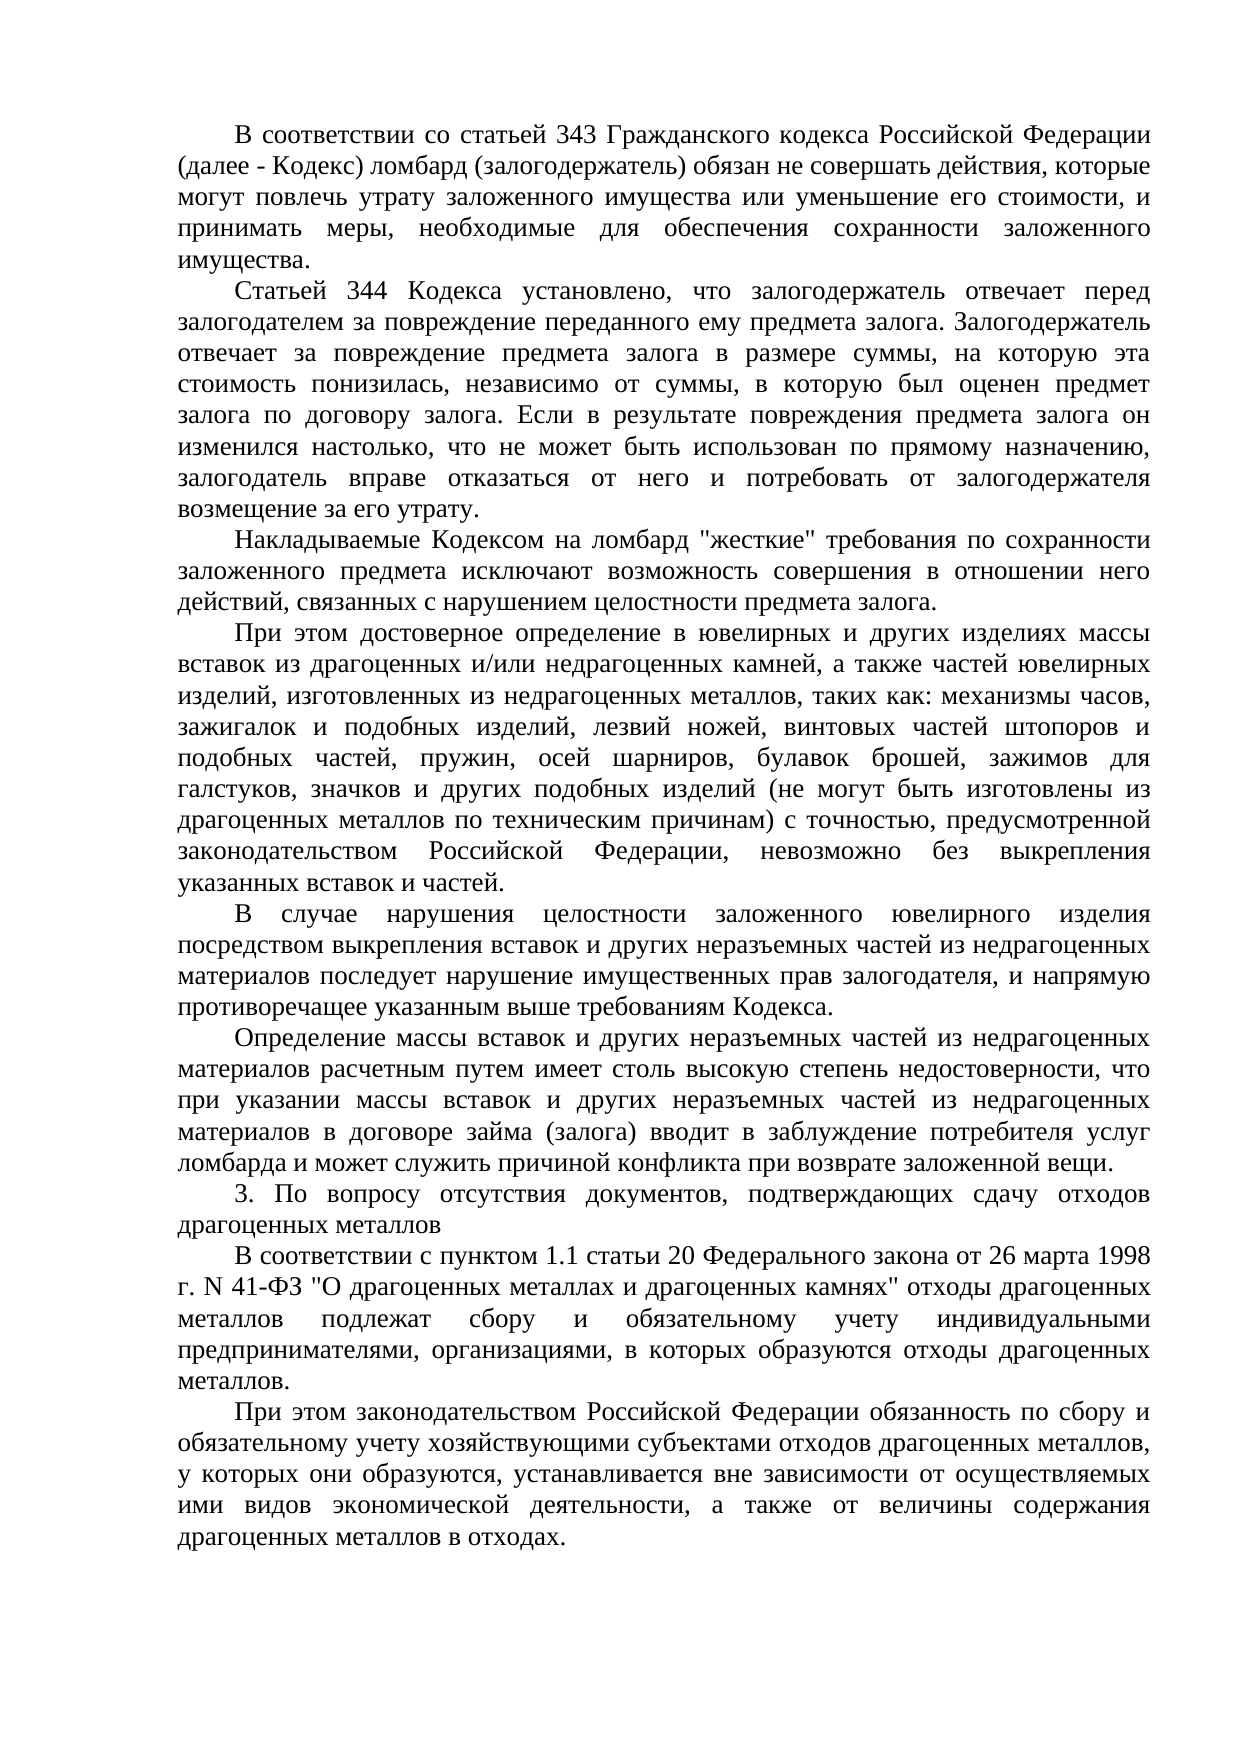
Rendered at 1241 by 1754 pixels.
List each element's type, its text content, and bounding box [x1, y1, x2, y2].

text При этом достоверное определение в ювелирных и других изделиях массы вставок из драгоценных и/или недрагоценных камней, а также частей ювелирных изделий, изготовленных из недрагоценных металлов, таких как: механизмы часов, зажигалок и подобных изделий, лезвий ножей, винтовых частей штопоров и подобных частей, пружин, осей шарниров, булавок брошей, зажимов для галстуков, значков и других подобных изделий (не могут быть изготовлены из драгоценных металлов по техническим причинам) с точностью, предусмотренной законодательством Российской Федерации, невозможно без выкрепления указанных вставок и частей. [177, 616, 1152, 897]
text 3. По вопросу отсутствия документов, подтверждающих сдачу отходов драгоценных металлов [177, 1177, 1152, 1239]
text При этом законодательством Российской Федерации обязанность по сбору и обязательному учету хозяйствующими субъектами отходов драгоценных металлов, у которых они образуются, устанавливается вне зависимости от осуществляемых ими видов экономической деятельности, а также от величины содержания драгоценных металлов в отходах. [177, 1395, 1152, 1551]
text Определение массы вставок и других неразъемных частей из недрагоценных материалов расчетным путем имеет столь высокую степень недостоверности, что при указании массы вставок и других неразъемных частей из недрагоценных материалов в договоре займа (залога) вводит в заблуждение потребителя услуг ломбарда и может служить причиной конфликта при возврате заложенной вещи. [177, 1021, 1152, 1177]
text В соответствии с пунктом 1.1 статьи 20 Федерального закона от 26 марта 1998 г. N 41-ФЗ "О драгоценных металлах и драгоценных камнях" отходы драгоценных металлов подлежат сбору и обязательному учету индивидуальными предпринимателями, организациями, в которых образуются отходы драгоценных металлов. [177, 1239, 1152, 1395]
text В случае нарушения целостности заложенного ювелирного изделия посредством выкрепления вставок и других неразъемных частей из недрагоценных материалов последует нарушение имущественных прав залогодателя, и напрямую противоречащее указанным выше требованиям Кодекса. [177, 897, 1152, 1021]
text Накладываемые Кодексом на ломбард "жесткие" требования по сохранности заложенного предмета исключают возможность совершения в отношении него действий, связанных с нарушением целостности предмета залога. [177, 523, 1152, 616]
text В соответствии со статьей 343 Гражданского кодекса Российской Федерации (далее - Кодекс) ломбард (залогодержатель) обязан не совершать действия, которые могут повлечь утрату заложенного имущества или уменьшение его стоимости, и принимать меры, необходимые для обеспечения сохранности заложенного имущества. [177, 118, 1152, 274]
text Статьей 344 Кодекса установлено, что залогодержатель отвечает перед залогодателем за повреждение переданного ему предмета залога. Залогодержатель отвечает за повреждение предмета залога в размере суммы, на которую эта стоимость понизилась, независимо от суммы, в которую был оценен предмет залога по договору залога. Если в результате повреждения предмета залога он изменился настолько, что не может быть использован по прямому назначению, залогодатель вправе отказаться от него и потребовать от залогодержателя возмещение за его утрату. [177, 274, 1152, 523]
